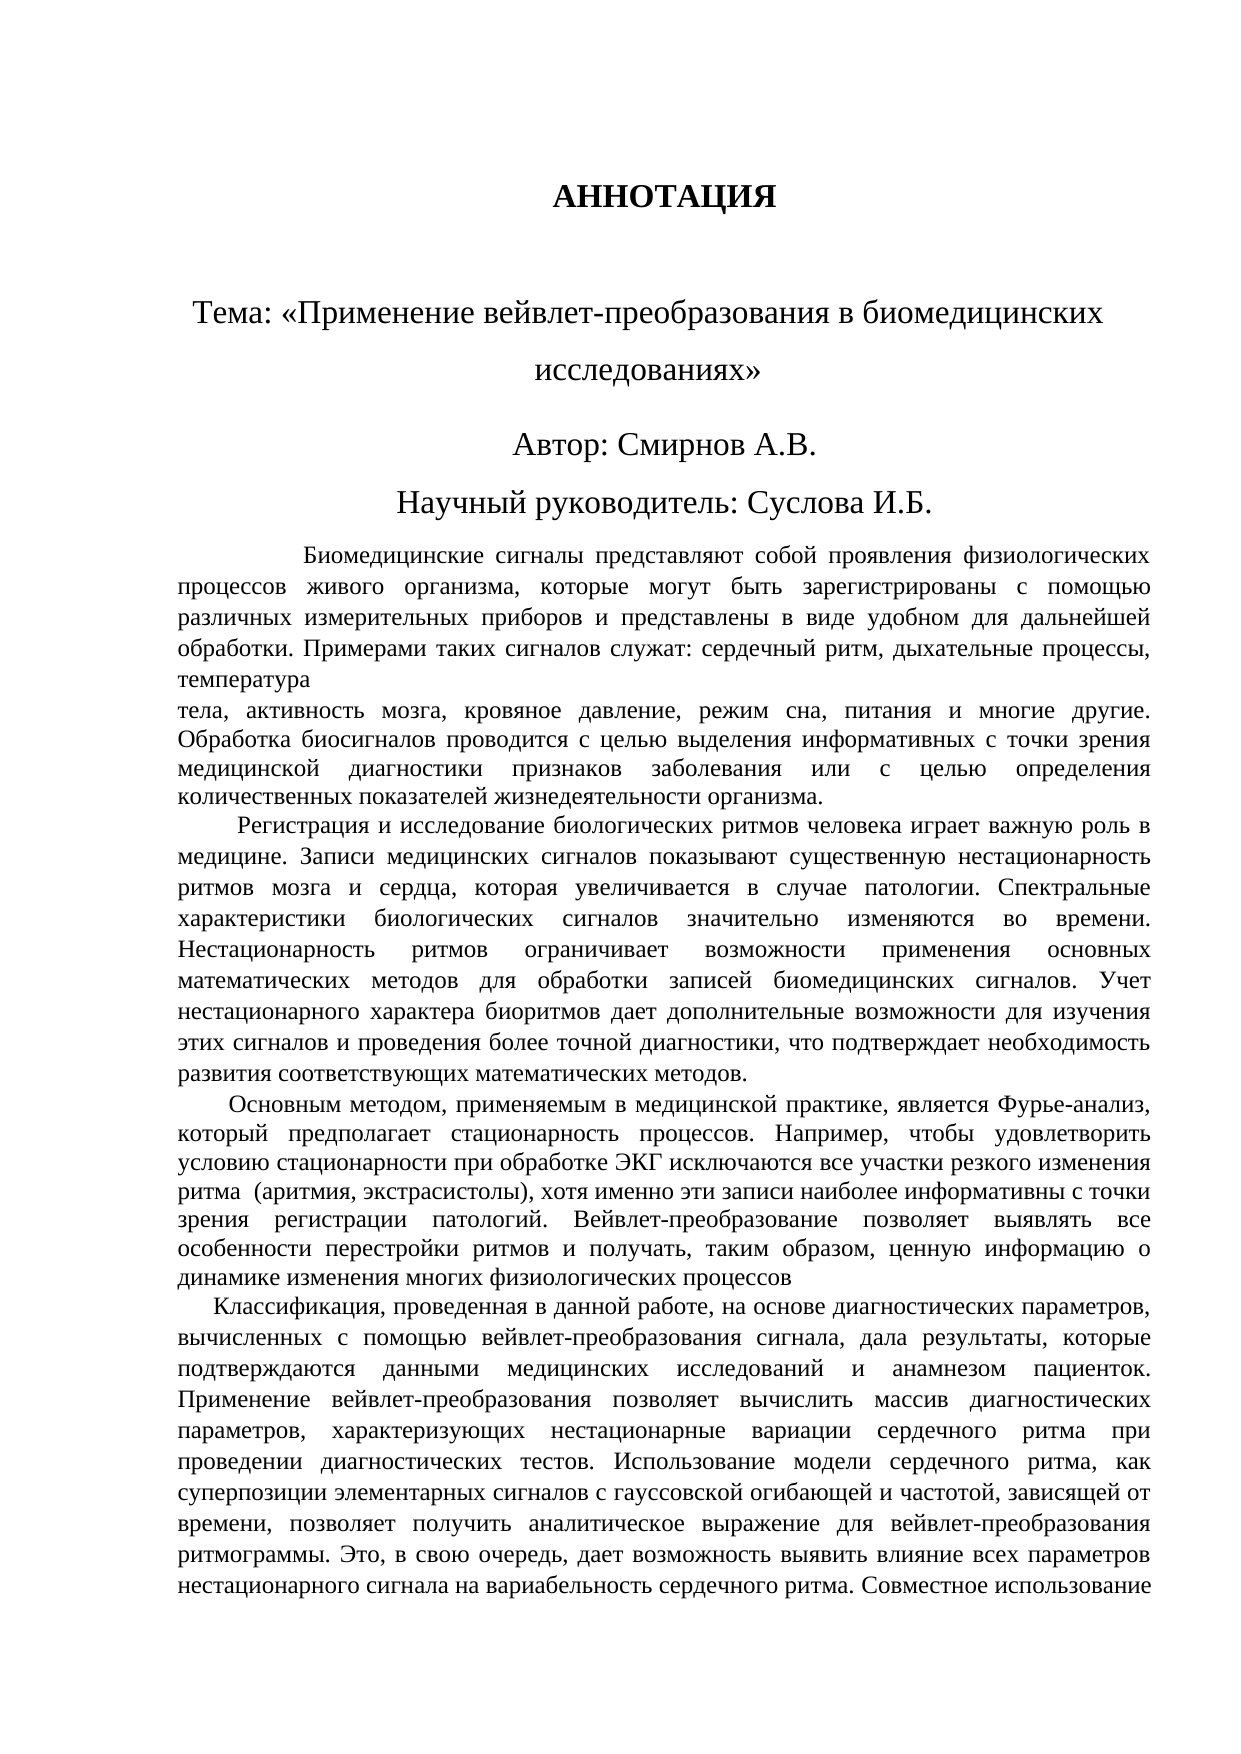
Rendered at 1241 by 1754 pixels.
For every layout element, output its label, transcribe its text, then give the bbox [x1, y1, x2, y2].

text Регистрация и исследование биологических ритмов человека играет важную роль в медицине. Записи медицинских сигналов показывают существенную нестационарность ритмов мозга и сердца, которая увеличивается в случае патологии. Спектральные характеристики биологических сигналов значительно изменяются во времени. Нестационарность ритмов ограничивает возможности применения основных математических методов для обработки записей биомедицинских сигналов. Учет нестационарного характера биоритмов дает дополнительные возможности для изучения этих сигналов и проведения более точной диагностики, что подтверждает необходимость развития соответствующих математических методов. [177, 810, 1152, 1087]
text Научный руководитель: Суслова И.Б. [177, 482, 1152, 520]
text Основным методом, применяемым в медицинской практике, является Фурье-анализ, который предполагает стационарность процессов. Например, чтобы удовлетворить условию стационарности при обработке ЭКГ исключаются все участки резкого изменения ритма (аритмия, экстрасистолы), хотя именно эти записи наиболее информативны с точки зрения регистрации патологий. Вейвлет-преобразование позволяет выявлять все особенности перестройки ритмов и получать, таким образом, ценную информацию о динамике изменения многих физиологических процессов [177, 1089, 1152, 1291]
text АННОТАЦИЯ [177, 176, 1152, 214]
text Автор: Смирнов А.В. [177, 424, 1152, 462]
text Биомедицинские сигналы представляют собой проявления физиологических процессов живого организма, которые могут быть зарегистрированы с помощью различных измерительных приборов и представлены в виде удобном для дальнейшей обработки. Примерами таких сигналов служат: сердечный ритм, дыхательные процессы, температура [177, 540, 1152, 693]
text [177, 1291, 1152, 1599]
text Тема: «Применение вейвлет-преобразования в биомедицинских исследованиях» [162, 292, 1133, 388]
text тела, активность мозга, кровяное давление, режим сна, питания и многие другие. Обработка биосигналов проводится с целью выделения информативных с точки зрения медицинской диагностики признаков заболевания или с целью определения количественных показателей жизнедеятельности организма. [177, 695, 1152, 810]
